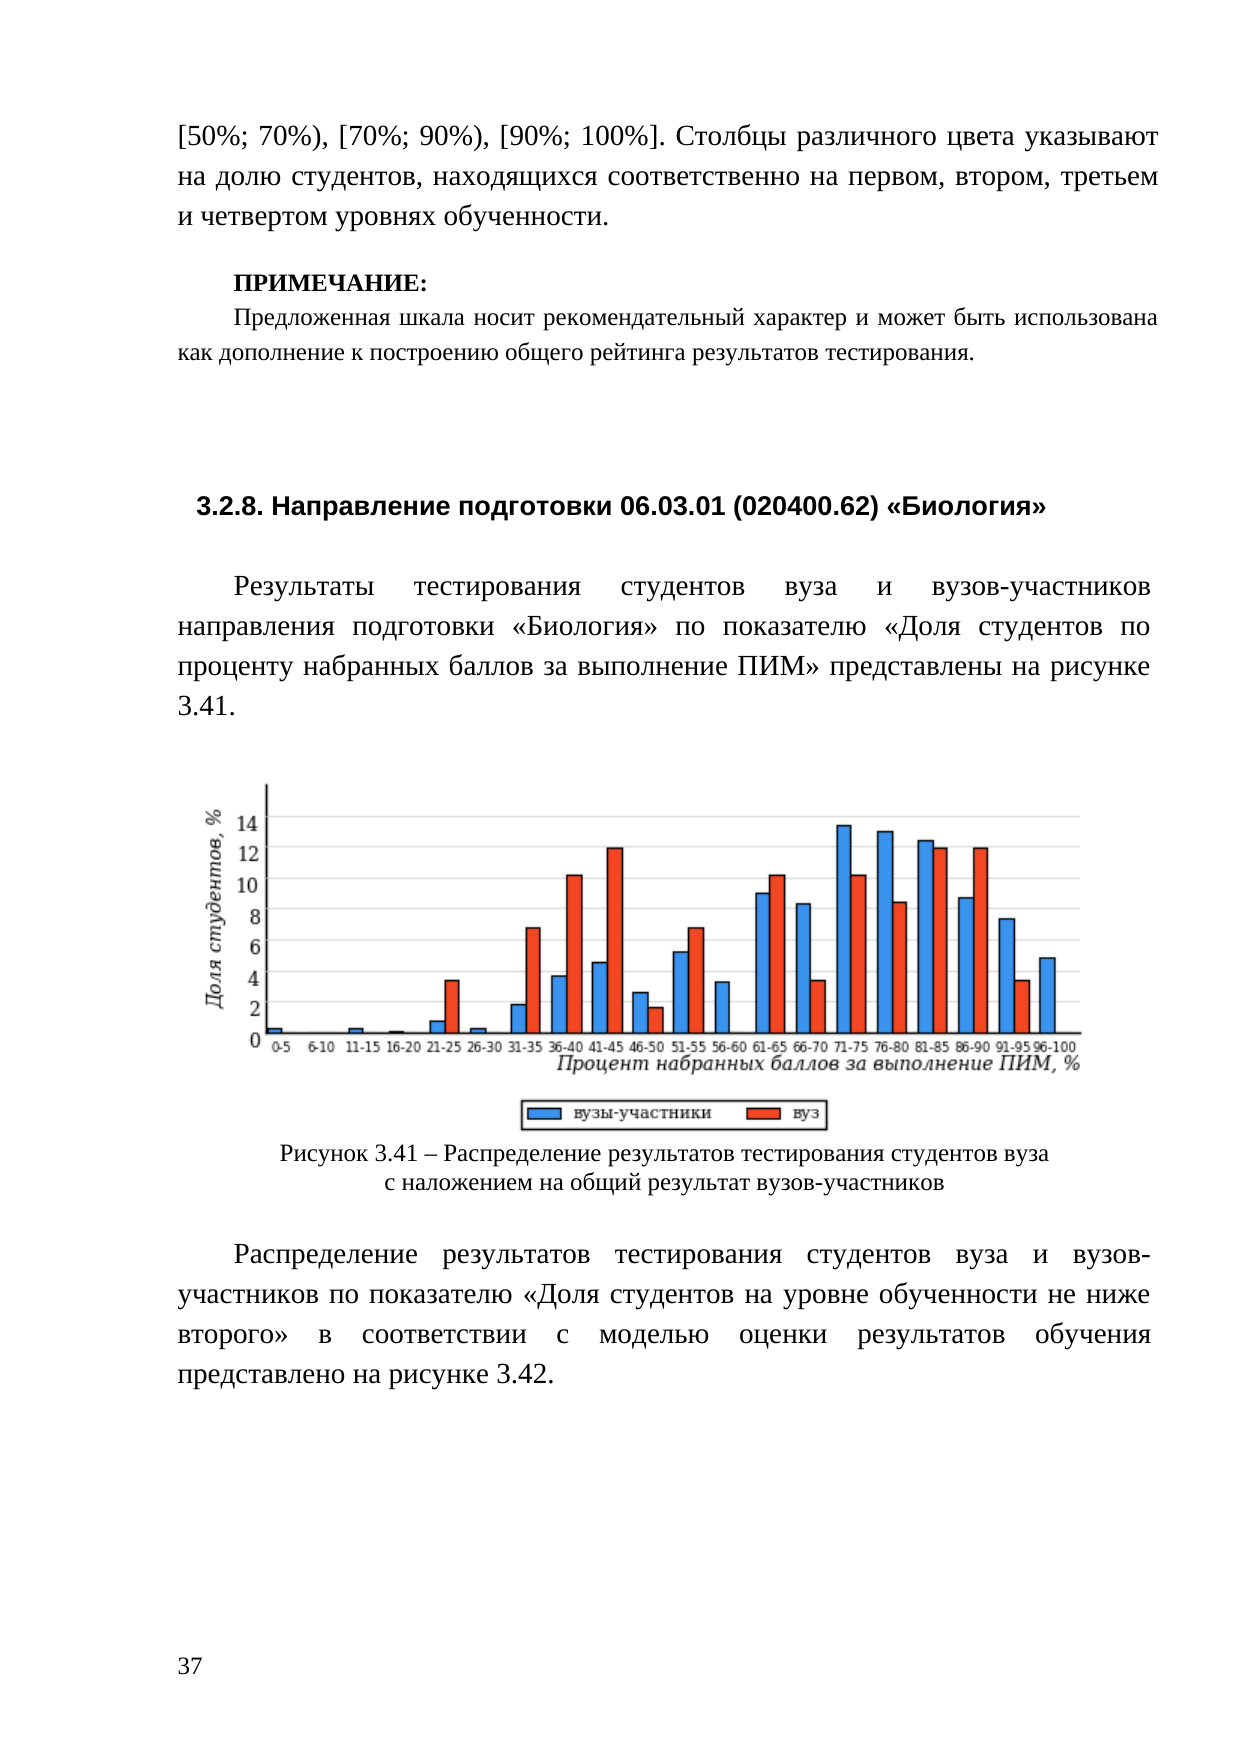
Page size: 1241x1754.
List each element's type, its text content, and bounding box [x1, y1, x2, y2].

text ПРИМЕЧАНИЕ: [177, 268, 1159, 296]
text Результаты тестирования студентов вуза и вузов-участников направления подготовки «Биология» по показателю «Доля студентов по проценту набранных баллов за выполнение ПИМ» представлены на рисунке 3.41. [177, 568, 1152, 722]
text Направление подготовки 06.03.01 (020400.62) «Биология» [196, 490, 1152, 521]
text Предложенная шкала носит рекомендательный характер и может быть использована как дополнение к построению общего рейтинга результатов тестирования. [177, 302, 1159, 365]
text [177, 118, 1159, 232]
picture [191, 763, 1137, 1138]
text Распределение результатов тестирования студентов вуза и вузов-участников по показателю «Доля студентов на уровне обученности не ниже второго» в соответствии с моделью оценки результатов обучения представлено на рисунке 3.42. [177, 1236, 1152, 1390]
